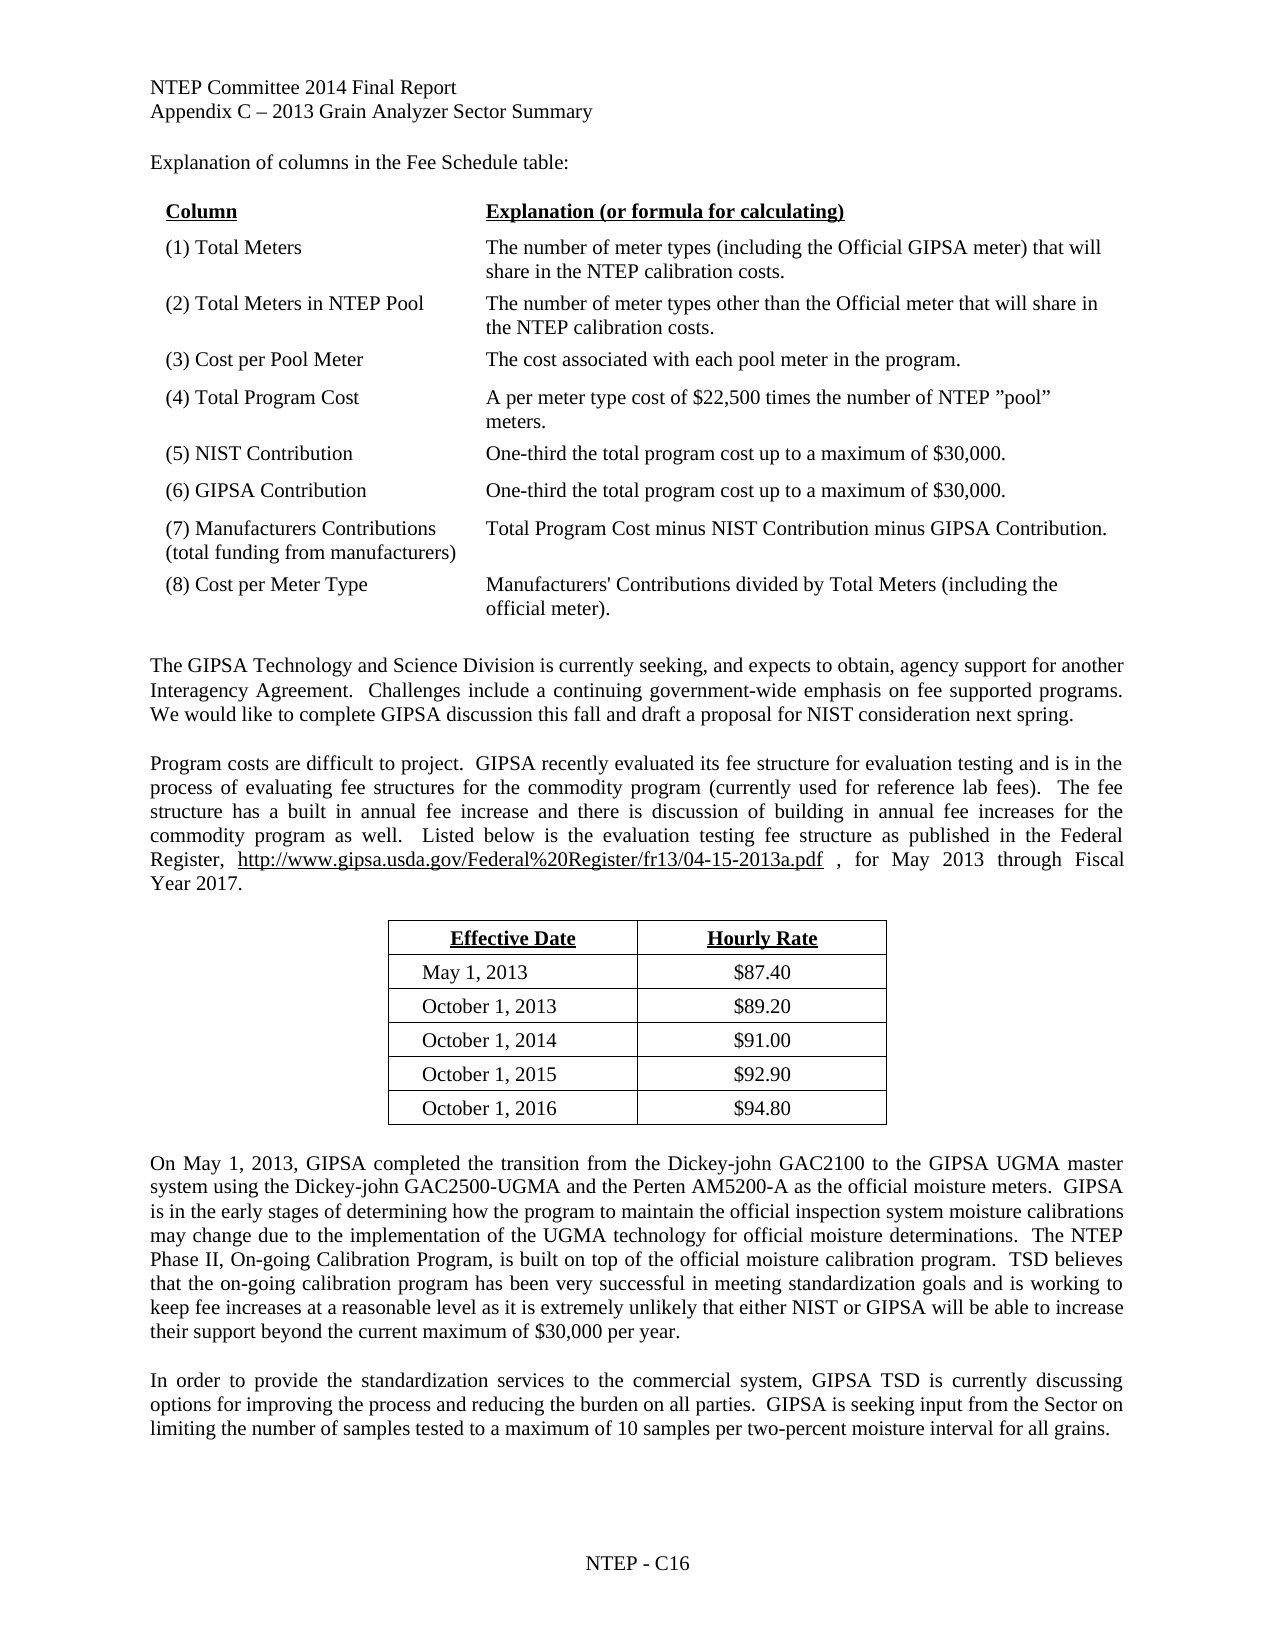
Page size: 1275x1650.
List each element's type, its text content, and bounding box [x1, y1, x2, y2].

table_cell $94.80 [638, 1091, 886, 1124]
table_header Explanation (or formula for calculating) [474, 199, 1121, 235]
table_header Column [154, 199, 474, 235]
table_cell (4) Total Program Cost [154, 385, 474, 441]
table_cell (1) Total Meters [154, 235, 474, 291]
table_cell $91.00 [638, 1023, 886, 1056]
table_cell October 1, 2013 [389, 989, 637, 1022]
text On May 1, 2013, GIPSA completed the transition from the Dickey-john GAC2100 to the GIPSA UGMA master system using the Dickey-john GAC2500-UGMA and the Perten AM5200-A as the official moisture meters. GIPSA is in the early stages of determining how the program to maintain the official inspection system moisture calibrations may change due to the implementation of the UGMA technology for official moisture determinations. The NTEP Phase II, On-going Calibration Program, is built on top of the official moisture calibration program. TSD believes that the on-going calibration program has been very successful in meeting standardization goals and is working to keep fee increases at a reasonable level as it is extremely unlikely that either NIST or GIPSA will be able to increase their support beyond the current maximum of $30,000 per year. [150, 1150, 1125, 1343]
table_header Effective Date [389, 921, 637, 954]
table_cell Manufacturers' Contributions divided by Total Meters (including the official meter). [474, 572, 1121, 628]
table_cell A per meter type cost of $22,500 times the number of NTEP ”pool” meters. [474, 385, 1121, 441]
table_cell The number of meter types other than the Official meter that will share in the NTEP calibration costs. [474, 291, 1121, 347]
table_cell One-third the total program cost up to a maximum of $30,000. [474, 441, 1121, 478]
table_cell (5) NIST Contribution [154, 441, 474, 478]
table_cell The number of meter types (including the Official GIPSA meter) that will share in the NTEP calibration costs. [474, 235, 1121, 291]
table_cell October 1, 2016 [389, 1091, 637, 1124]
table_cell $89.20 [638, 989, 886, 1022]
table_cell (7) Manufacturers Contributions (total funding from manufacturers) [154, 516, 474, 572]
table_cell October 1, 2014 [389, 1023, 637, 1056]
table_cell October 1, 2015 [389, 1057, 637, 1090]
table_cell (3) Cost per Pool Meter [154, 347, 474, 385]
table_cell Total Program Cost minus NIST Contribution minus GIPSA Contribution. [474, 516, 1121, 572]
table_cell (8) Cost per Meter Type [154, 572, 474, 628]
text The GIPSA Technology and Science Division is currently seeking, and expects to obtain, agency support for another Interagency Agreement. Challenges include a continuing government-wide emphasis on fee supported programs. We would like to complete GIPSA discussion this fall and draft a proposal for NIST consideration next spring. [150, 653, 1125, 726]
table_cell May 1, 2013 [389, 955, 637, 988]
table_cell (2) Total Meters in NTEP Pool [154, 291, 474, 347]
table_cell (6) GIPSA Contribution [154, 479, 474, 516]
table_cell One-third the total program cost up to a maximum of $30,000. [474, 479, 1121, 516]
table_cell The cost associated with each pool meter in the program. [474, 347, 1121, 385]
table_cell $92.90 [638, 1057, 886, 1090]
text Program costs are difficult to project. GIPSA recently evaluated its fee structure for evaluation testing and is in the process of evaluating fee structures for the commodity program (currently used for reference lab fees). The fee structure has a built in annual fee increase and there is discussion of building in annual fee increases for the commodity program as well. Listed below is the evaluation testing fee structure as published in the Federal Register, http://www.gipsa.usda.gov/Federal%20Register/fr13/04-15-2013a.pdf , for May 2013 through Fiscal Year 2017. [150, 751, 1125, 895]
subtitle In order to provide the standardization services to the commercial system, GIPSA TSD is currently discussing options for improving the process and reducing the burden on all parties. GIPSA is seeking input from the Sector on limiting the number of samples tested to a maximum of 10 samples per two-percent moisture interval for all grains. [150, 1368, 1125, 1440]
table_header Hourly Rate [638, 921, 886, 954]
text Explanation of columns in the Fee Schedule table: [150, 150, 1125, 174]
table_cell $87.40 [638, 955, 886, 988]
